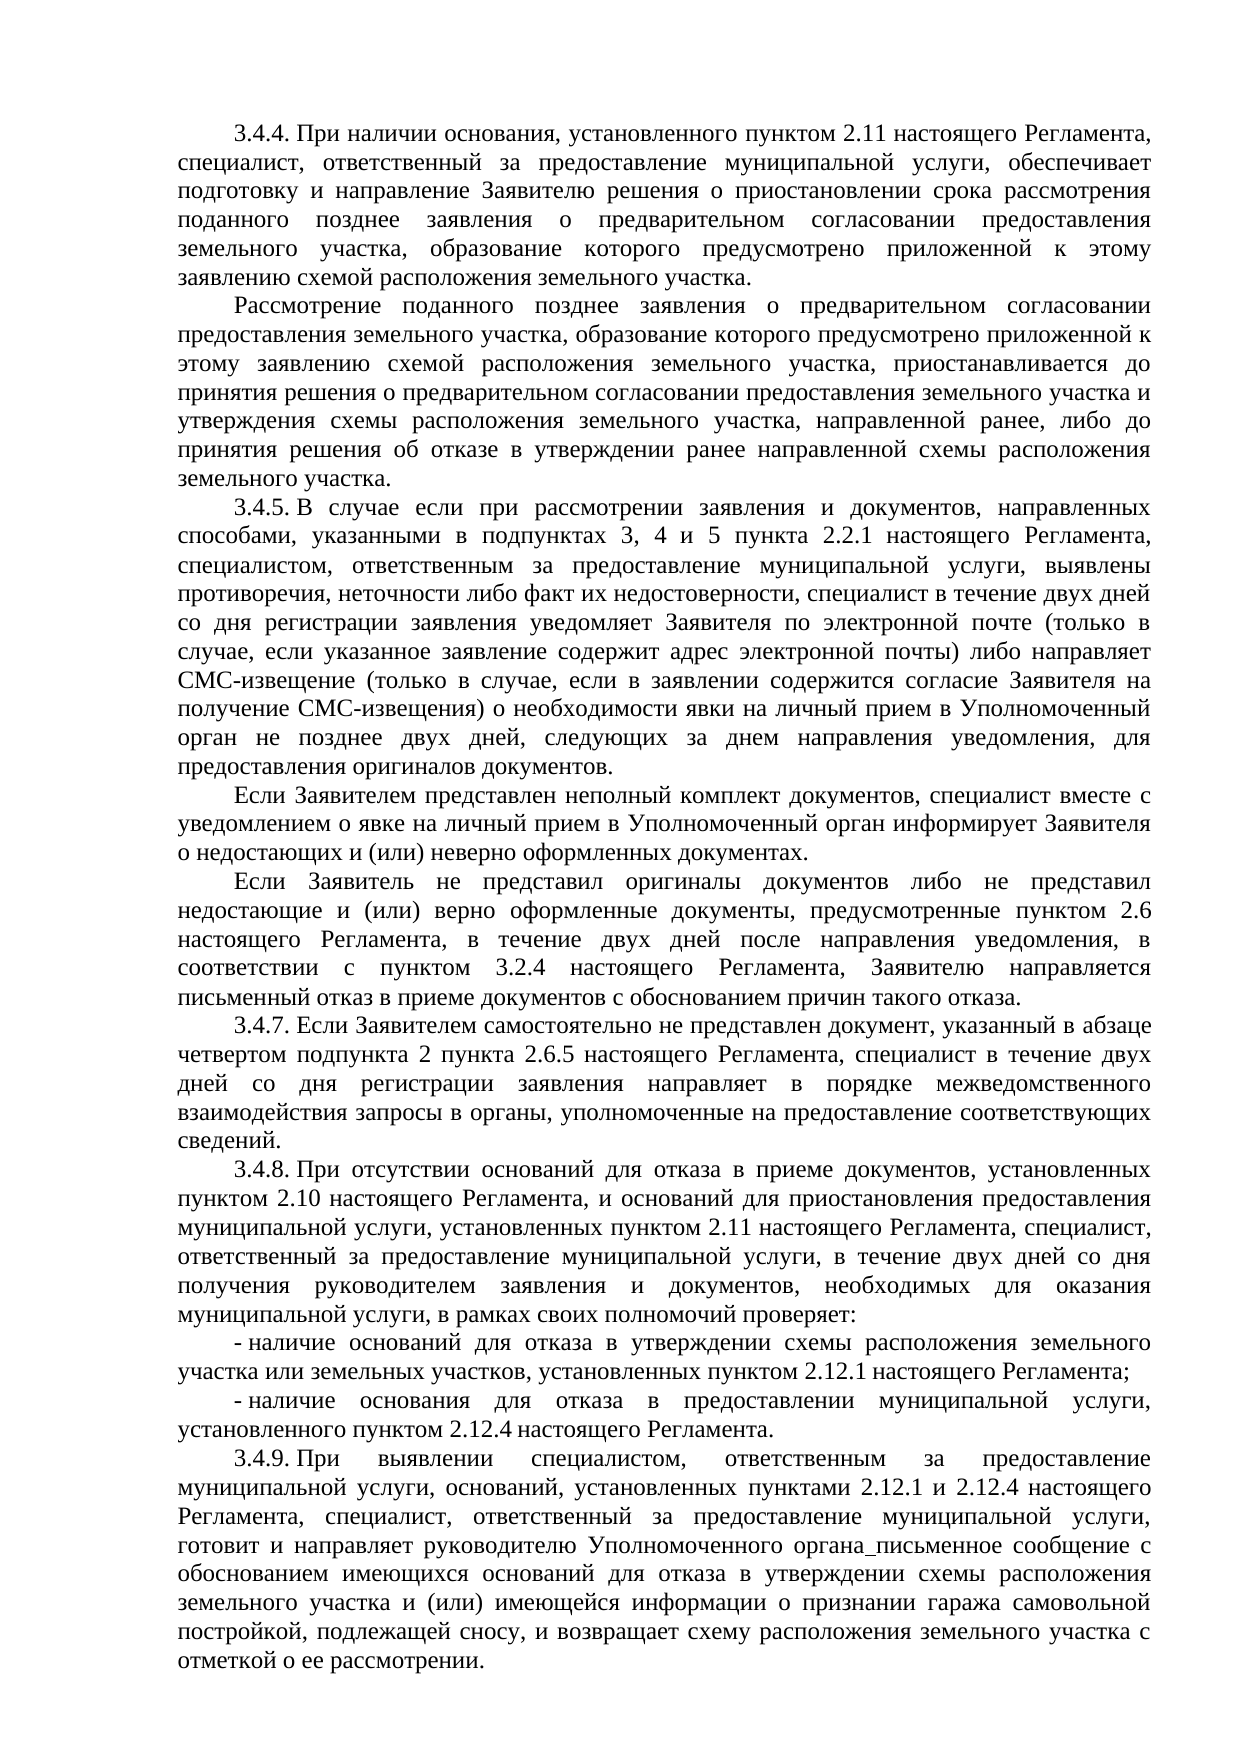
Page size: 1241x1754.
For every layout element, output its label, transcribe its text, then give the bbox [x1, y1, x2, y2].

text 3.4.7. Если Заявителем самостоятельно не представлен документ, указанный в абзаце четвертом подпункта 2 пункта 2.6.5 настоящего Регламента, специалист в течение двух дней со дня регистрации заявления направляет в порядке межведомственного взаимодействия запросы в органы, уполномоченные на предоставление соответствующих сведений. [177, 1010, 1152, 1154]
text 3.4.5. В случае если при рассмотрении заявления и документов, направленных способами, указанными в подпунктах 3, 4 и 5 пункта 2.2.1 настоящего Регламента, специалистом, ответственным за предоставление муниципальной услуги, выявлены противоречия, неточности либо факт их недостоверности, специалист в течение двух дней со дня регистрации заявления уведомляет Заявителя по электронной почте (только в случае, если указанное заявление содержит адрес электронной почты) либо направляет СМС-извещение (только в случае, если в заявлении содержится согласие Заявителя на получение СМС-извещения) о необходимости явки на личный прием в Уполномоченный орган не позднее двух дней, следующих за днем направления уведомления, для предоставления оригиналов документов. [177, 492, 1152, 780]
text 3.4.9. При выявлении специалистом, ответственным за предоставление муниципальной услуги, оснований, установленных пунктами 2.12.1 и 2.12.4 настоящего Регламента, специалист, ответственный за предоставление муниципальной услуги, готовит и направляет руководителю Уполномоченного органа письменное сообщение с обоснованием имеющихся оснований для отказа в утверждении схемы расположения земельного участка и (или) имеющейся информации о признании гаража самовольной постройкой, подлежащей сносу, и возвращает схему расположения земельного участка с отметкой о ее рассмотрении. [177, 1443, 1152, 1673]
text 3.4.8. При отсутствии оснований для отказа в приеме документов, установленных пунктом 2.10 настоящего Регламента, и оснований для приостановления предоставления муниципальной услуги, установленных пунктом 2.11 настоящего Регламента, специалист, ответственный за предоставление муниципальной услуги, в течение двух дней со дня получения руководителем заявления и документов, необходимых для оказания муниципальной услуги, в рамках своих полномочий проверяет: [177, 1154, 1152, 1327]
text - наличие основания для отказа в предоставлении муниципальной услуги, установленного пунктом 2.12.4 настоящего Регламента. [177, 1385, 1152, 1443]
text - наличие оснований для отказа в утверждении схемы расположения земельного участка или земельных участков, установленных пунктом 2.12.1 настоящего Регламента; [177, 1327, 1152, 1385]
text Если Заявителем представлен неполный комплект документов, специалист вместе с уведомлением о явке на личный прием в Уполномоченный орган информирует Заявителя о недостающих и (или) неверно оформленных документах. [177, 780, 1152, 866]
text Если Заявитель не представил оригиналы документов либо не представил недостающие и (или) верно оформленные документы, предусмотренные пунктом 2.6 настоящего Регламента, в течение двух дней после направления уведомления, в соответствии с пунктом 3.2.4 настоящего Регламента, Заявителю направляется письменный отказ в приеме документов с обоснованием причин такого отказа. [177, 866, 1152, 1010]
text 3.4.4. При наличии основания, установленного пунктом 2.11 настоящего Регламента, специалист, ответственный за предоставление муниципальной услуги, обеспечивает подготовку и направление Заявителю решения о приостановлении срока рассмотрения поданного позднее заявления о предварительном согласовании предоставления земельного участка, образование которого предусмотрено приложенной к этому заявлению схемой расположения земельного участка. [177, 118, 1152, 291]
text Рассмотрение поданного позднее заявления о предварительном согласовании предоставления земельного участка, образование которого предусмотрено приложенной к этому заявлению схемой расположения земельного участка, приостанавливается до принятия решения о предварительном согласовании предоставления земельного участка и утверждения схемы расположения земельного участка, направленной ранее, либо до принятия решения об отказе в утверждении ранее направленной схемы расположения земельного участка. [177, 291, 1152, 492]
